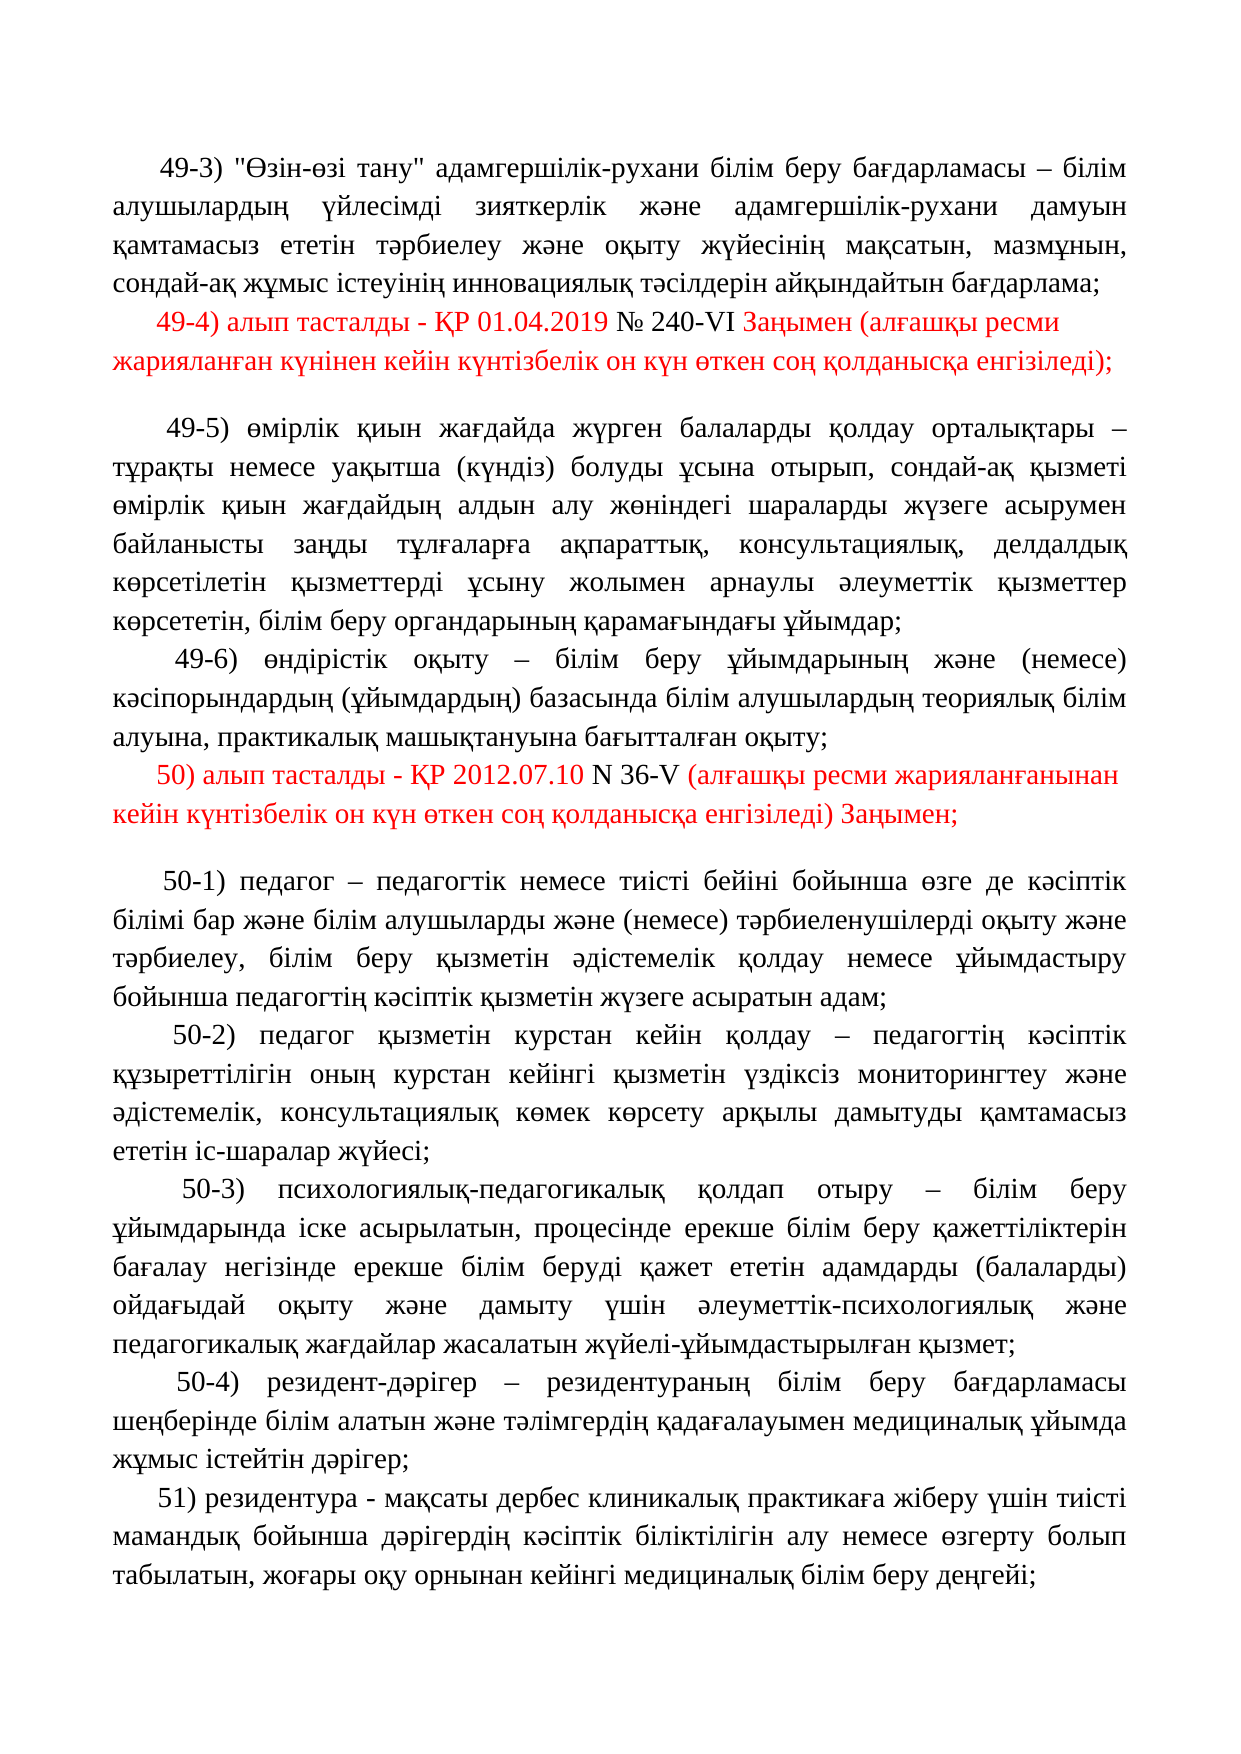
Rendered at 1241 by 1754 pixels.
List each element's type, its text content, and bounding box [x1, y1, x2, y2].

text 50-3) психологиялық-педагогикалық қолдап отыру – білім беру ұйымдарында іске асырылатын, процесінде ерекше білім беру қажеттіліктерін бағалау негізінде ерекше білім беруді қажет ететін адамдарды (балаларды) ойдағыдай оқыту және дамыту үшін әлеуметтік-психологиялық және педагогикалық жағдайлар жасалатын жүйелі-ұйымдастырылған қызмет; [112, 1172, 1128, 1359]
text 50-4) резидент-дәрігер – резидентураның білім беру бағдарламасы шеңберінде білім алатын және тәлімгердің қадағалауымен медициналық ұйымда жұмыс істейтін дәрігер; [112, 1364, 1128, 1475]
text 49-4) алып тасталды - ҚР 01.04.2019 № 240-VI Заңымен (алғашқы ресми жарияланған күнінен кейін күнтізбелік он күн өткен соң қолданысқа енгізіледі); [112, 304, 1128, 406]
text 49-3) "Өзін-өзі тану" адамгершілік-рухани білім беру бағдарламасы – білім алушылардың үйлесімді зияткерлік және адамгершілік-рухани дамуын қамтамасыз ететін тәрбиелеу және оқыту жүйесінің мақсатын, мазмұнын, сондай-ақ жұмыс істеуінің инновациялық тәсілдерін айқындайтын бағдарлама; [112, 150, 1128, 299]
text 51) резидентура - мақсаты дербес клиникалық практикаға жіберу үшін тиісті мамандық бойынша дәрігердің кәсіптік біліктілігін алу немесе өзгерту болып табылатын, жоғары оқу орнынан кейінгі медициналық білім беру деңгейі; [112, 1480, 1128, 1591]
text 49-6) өндірістік оқыту – білім беру ұйымдарының және (немесе) кәсіпорындардың (ұйымдардың) базасында білім алушылардың теориялық білім алуына, практикалық машықтануына бағытталған оқыту; [112, 642, 1128, 752]
text 50-2) педагог қызметін курстан кейін қолдау – педагогтің кәсіптік құзыреттілігін оның курстан кейінгі қызметін үздіксіз мониторингтеу және әдістемелік, консультациялық көмек көрсету арқылы дамытуды қамтамасыз ететін іс-шаралар жүйесі; [112, 1017, 1128, 1167]
text 49-5) өмірлік қиын жағдайда жүрген балаларды қолдау орталықтары – тұрақты немесе уақытша (күндіз) болуды ұсына отырып, сондай-ақ қызметі өмірлік қиын жағдайдың алдын алу жөніндегі шараларды жүзеге асырумен байланысты заңды тұлғаларға ақпараттық, консультациялық, делдалдық көрсетілетін қызметтерді ұсыну жолымен арнаулы әлеуметтік қызметтер көрсететін, білім беру органдарының қарамағындағы ұйымдар; [112, 410, 1128, 637]
text 50) алып тасталды - ҚР 2012.07.10 N 36-V (алғашқы ресми жарияланғанынан кейін күнтізбелік он күн өткен соң қолданысқа енгізіледі) Заңымен; [112, 757, 1128, 859]
text 50-1) педагог – педагогтік немесе тиісті бейіні бойынша өзге де кәсіптік білімі бар және білім алушыларды және (немесе) тәрбиеленушілерді оқыту және тәрбиелеу, білім беру қызметін әдістемелік қолдау немесе ұйымдастыру бойынша педагогтің кәсіптік қызметін жүзеге асыратын адам; [112, 863, 1128, 1012]
